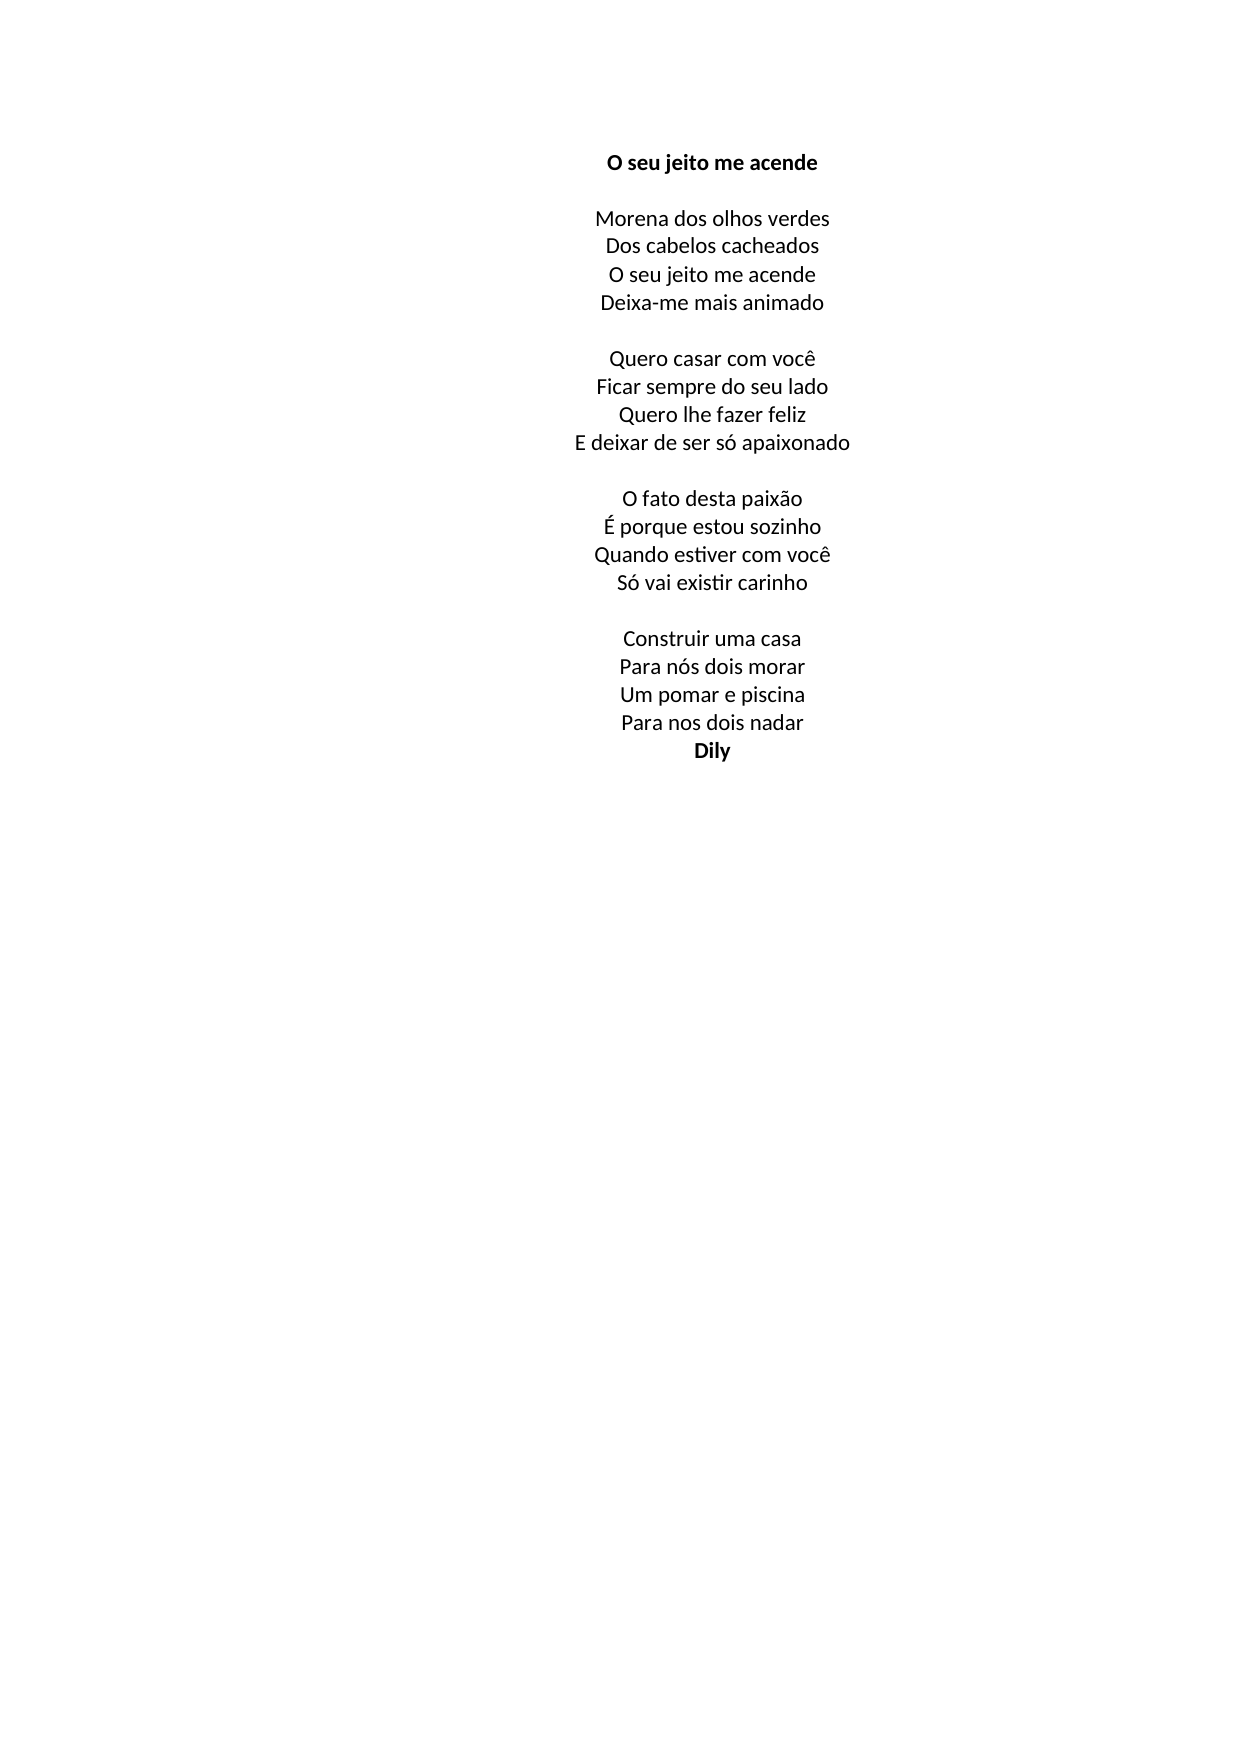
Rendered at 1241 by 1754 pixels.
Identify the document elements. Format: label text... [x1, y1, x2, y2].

text Para nos dois nadar [236, 708, 1188, 736]
text O fato desta paixão [236, 484, 1188, 512]
text Só vai existir carinho [236, 568, 1188, 596]
text Quero casar com você [236, 344, 1188, 372]
text O seu jeito me acende [236, 148, 1188, 176]
text Construir uma casa [236, 624, 1188, 652]
text Morena dos olhos verdes [236, 204, 1188, 232]
text Deixa-me mais animado [236, 288, 1188, 316]
text Dily [236, 736, 1188, 764]
text O seu jeito me acende [236, 260, 1188, 288]
text Dos cabelos cacheados [236, 232, 1188, 260]
text É porque estou sozinho [236, 512, 1188, 540]
text E deixar de ser só apaixonado [236, 428, 1188, 456]
text Quero lhe fazer feliz [236, 400, 1188, 428]
text Ficar sempre do seu lado [236, 372, 1188, 400]
text Quando estiver com você [236, 540, 1188, 568]
text Para nós dois morar [236, 652, 1188, 680]
text Um pomar e piscina [236, 680, 1188, 708]
